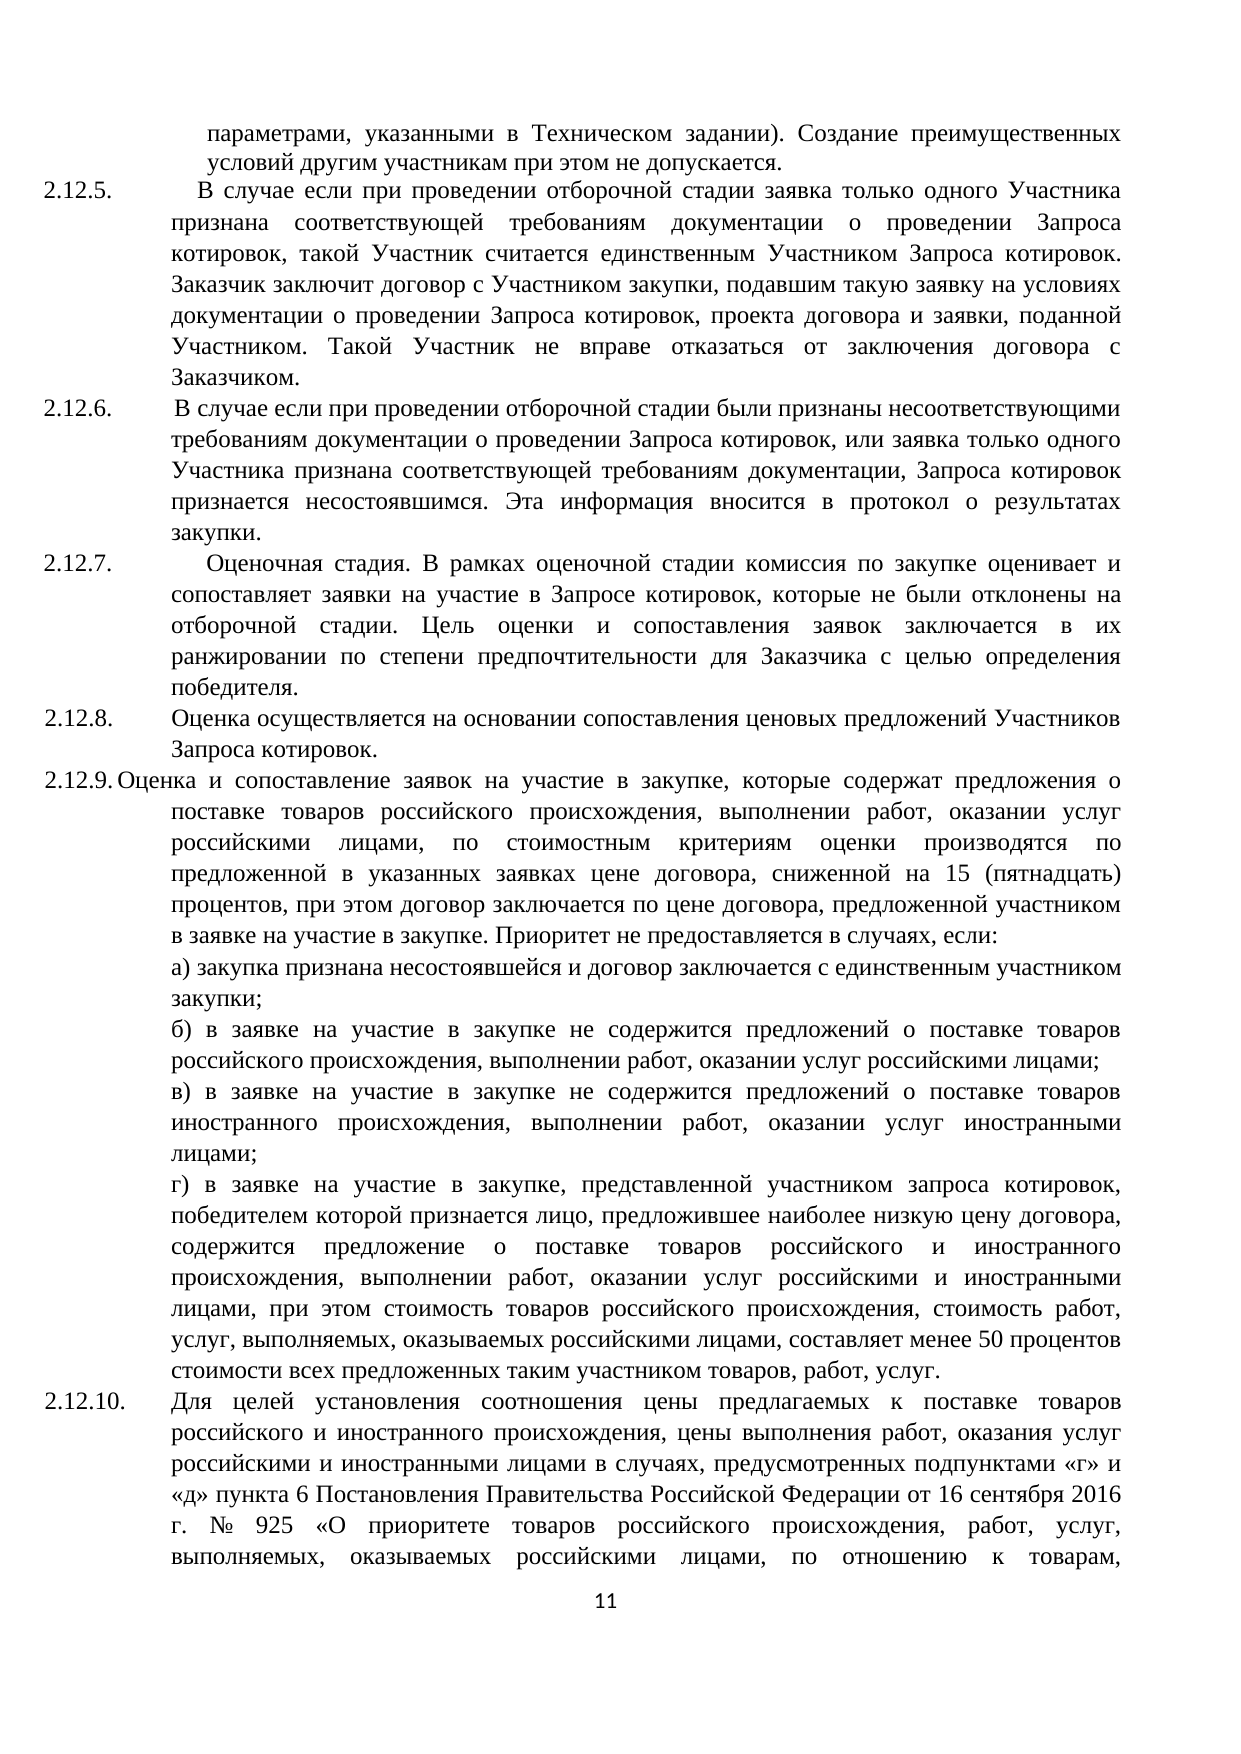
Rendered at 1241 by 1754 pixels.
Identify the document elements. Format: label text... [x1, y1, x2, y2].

list Оценка осуществляется на основании сопоставления ценовых предложений Участников Запроса котировок. [44, 703, 1122, 763]
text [207, 118, 1122, 176]
list В случае если при проведении отборочной стадии заявка только одного Участника признана соответствующей требованиям документации о проведении Запроса котировок, такой Участник считается единственным Участником Запроса котировок. Заказчик заключит договор с Участником закупки, подавшим такую заявку на условиях документации о проведении Запроса котировок, проекта договора и заявки, поданной Участником. Такой Участник не вправе отказаться от заключения договора с Заказчиком. [43, 176, 1122, 391]
text г) в заявке на участие в закупке, представленной участником запроса котировок, победителем которой признается лицо, предложившее наиболее низкую цену договора, содержится предложение о поставке товаров российского и иностранного происхождения, выполнении работ, оказании услуг российскими и иностранными лицами, при этом стоимость товаров российского происхождения, стоимость работ, услуг, выполняемых, оказываемых российскими лицами, составляет менее 50 процентов стоимости всех предложенных таким участником товаров, работ, услуг. [171, 1169, 1122, 1384]
list Оценка и сопоставление заявок на участие в закупке, которые содержат предложения о поставке товаров российского происхождения, выполнении работ, оказании услуг российскими лицами, по стоимостным критериям оценки производятся по предложенной в указанных заявках цене договора, сниженной на 15 (пятнадцать) процентов, при этом договор заключается по цене договора, предложенной участником в заявке на участие в закупке. Приоритет не предоставляется в случаях, если: [44, 765, 1122, 949]
list Оценочная стадия. В рамках оценочной стадии комиссия по закупке оценивает и сопоставляет заявки на участие в Запросе котировок, которые не были отклонены на отборочной стадии. Цель оценки и сопоставления заявок заключается в их ранжировании по степени предпочтительности для Заказчика с целью определения победителя. [43, 548, 1122, 701]
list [44, 1386, 1122, 1570]
text б) в заявке на участие в закупке не содержится предложений о поставке товаров российского происхождения, выполнении работ, оказании услуг российскими лицами; [171, 1014, 1122, 1073]
text в) в заявке на участие в закупке не содержится предложений о поставке товаров иностранного происхождения, выполнении работ, оказании услуг иностранными лицами; [171, 1076, 1122, 1167]
list В случае если при проведении отборочной стадии были признаны несоответствующими требованиям документации о проведении Запроса котировок, или заявка только одного Участника признана соответствующей требованиям документации, Запроса котировок признается несостоявшимся. Эта информация вносится в протокол о результатах закупки. [43, 393, 1122, 546]
text а) закупка признана несостоявшейся и договор заключается с единственным участником закупки; [171, 952, 1122, 1011]
